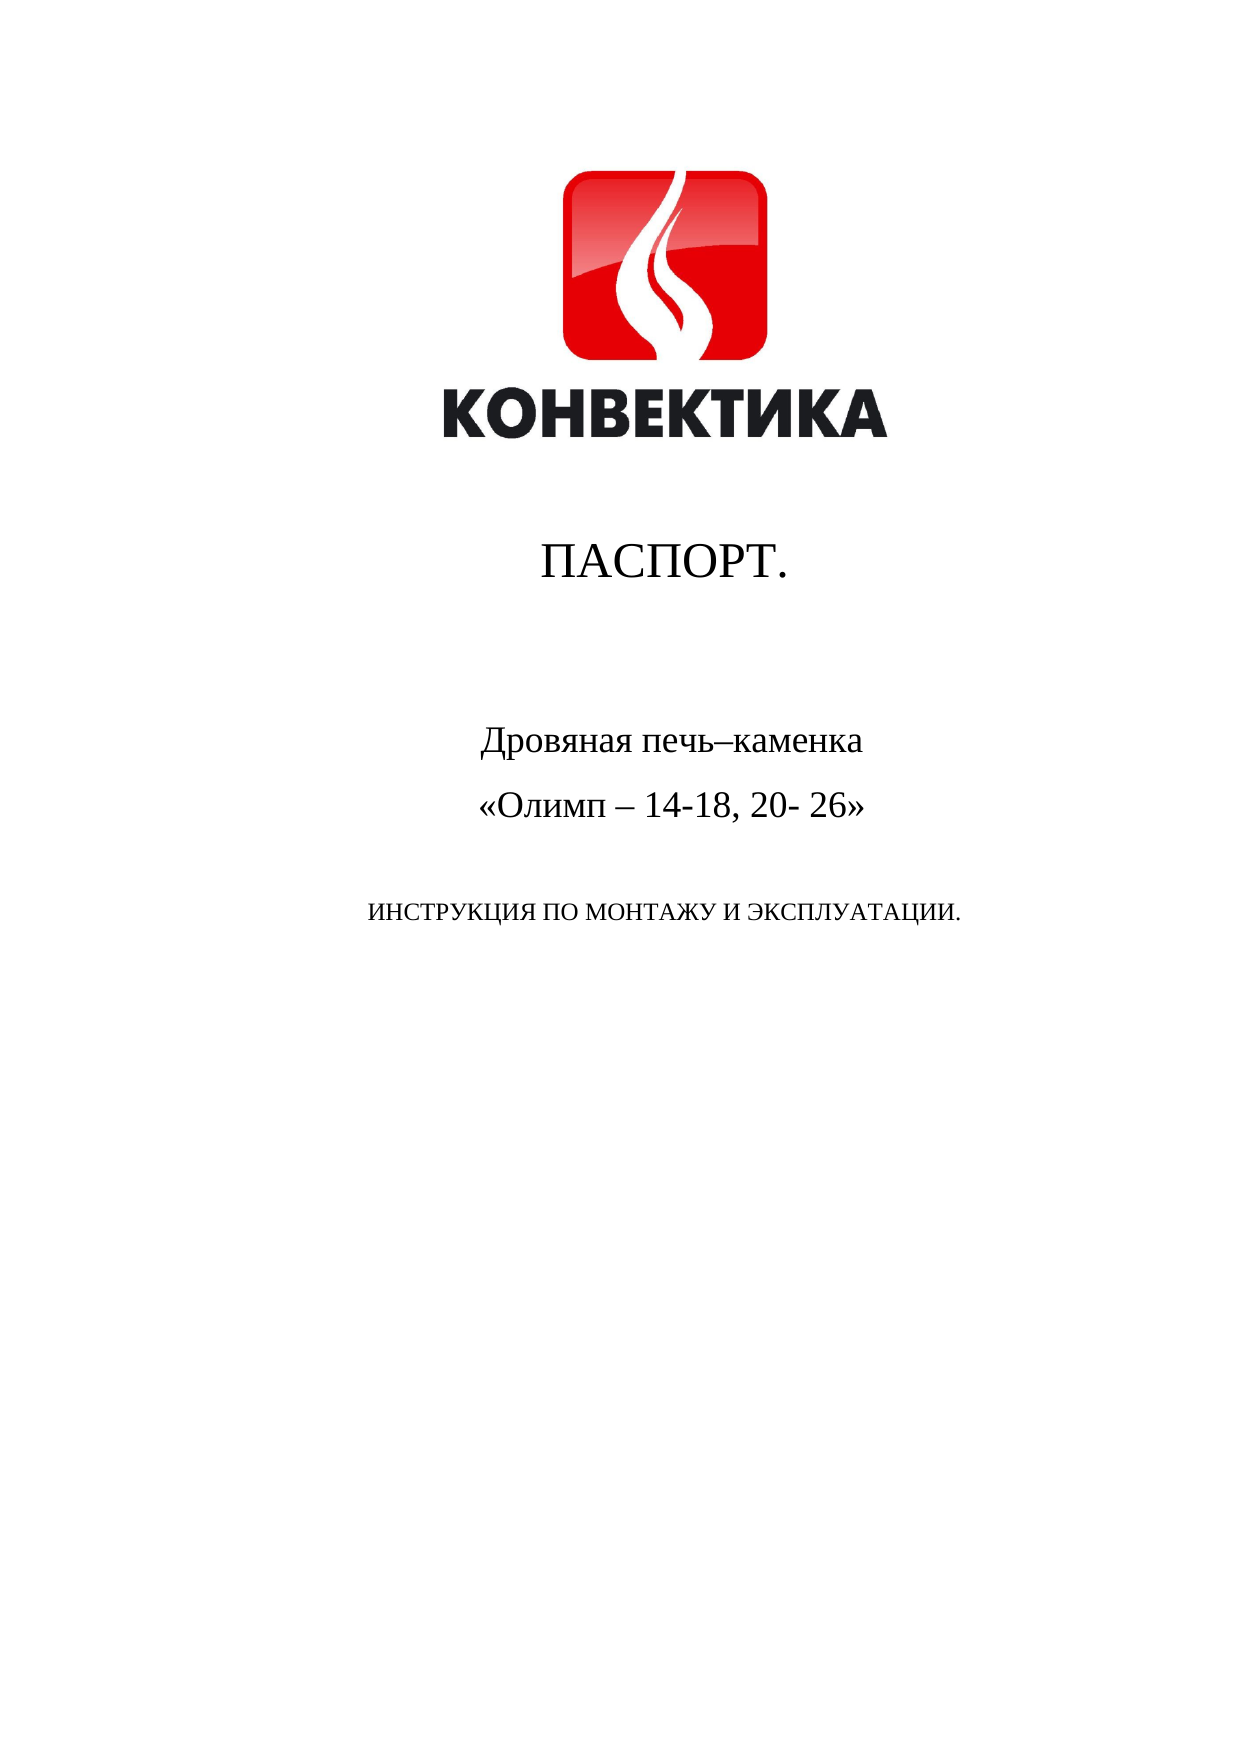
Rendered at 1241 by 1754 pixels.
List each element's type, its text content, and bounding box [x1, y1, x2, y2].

picture [412, 118, 917, 445]
text ПАСПОРТ. [177, 531, 1152, 588]
text Дровяная печь–каменка [177, 718, 1152, 761]
text ИНСТРУКЦИЯ ПО МОНТАЖУ И ЭКСПЛУАТАЦИИ. [177, 897, 1152, 926]
text «Олимп – 14-18, 20- 26» [177, 782, 1152, 826]
